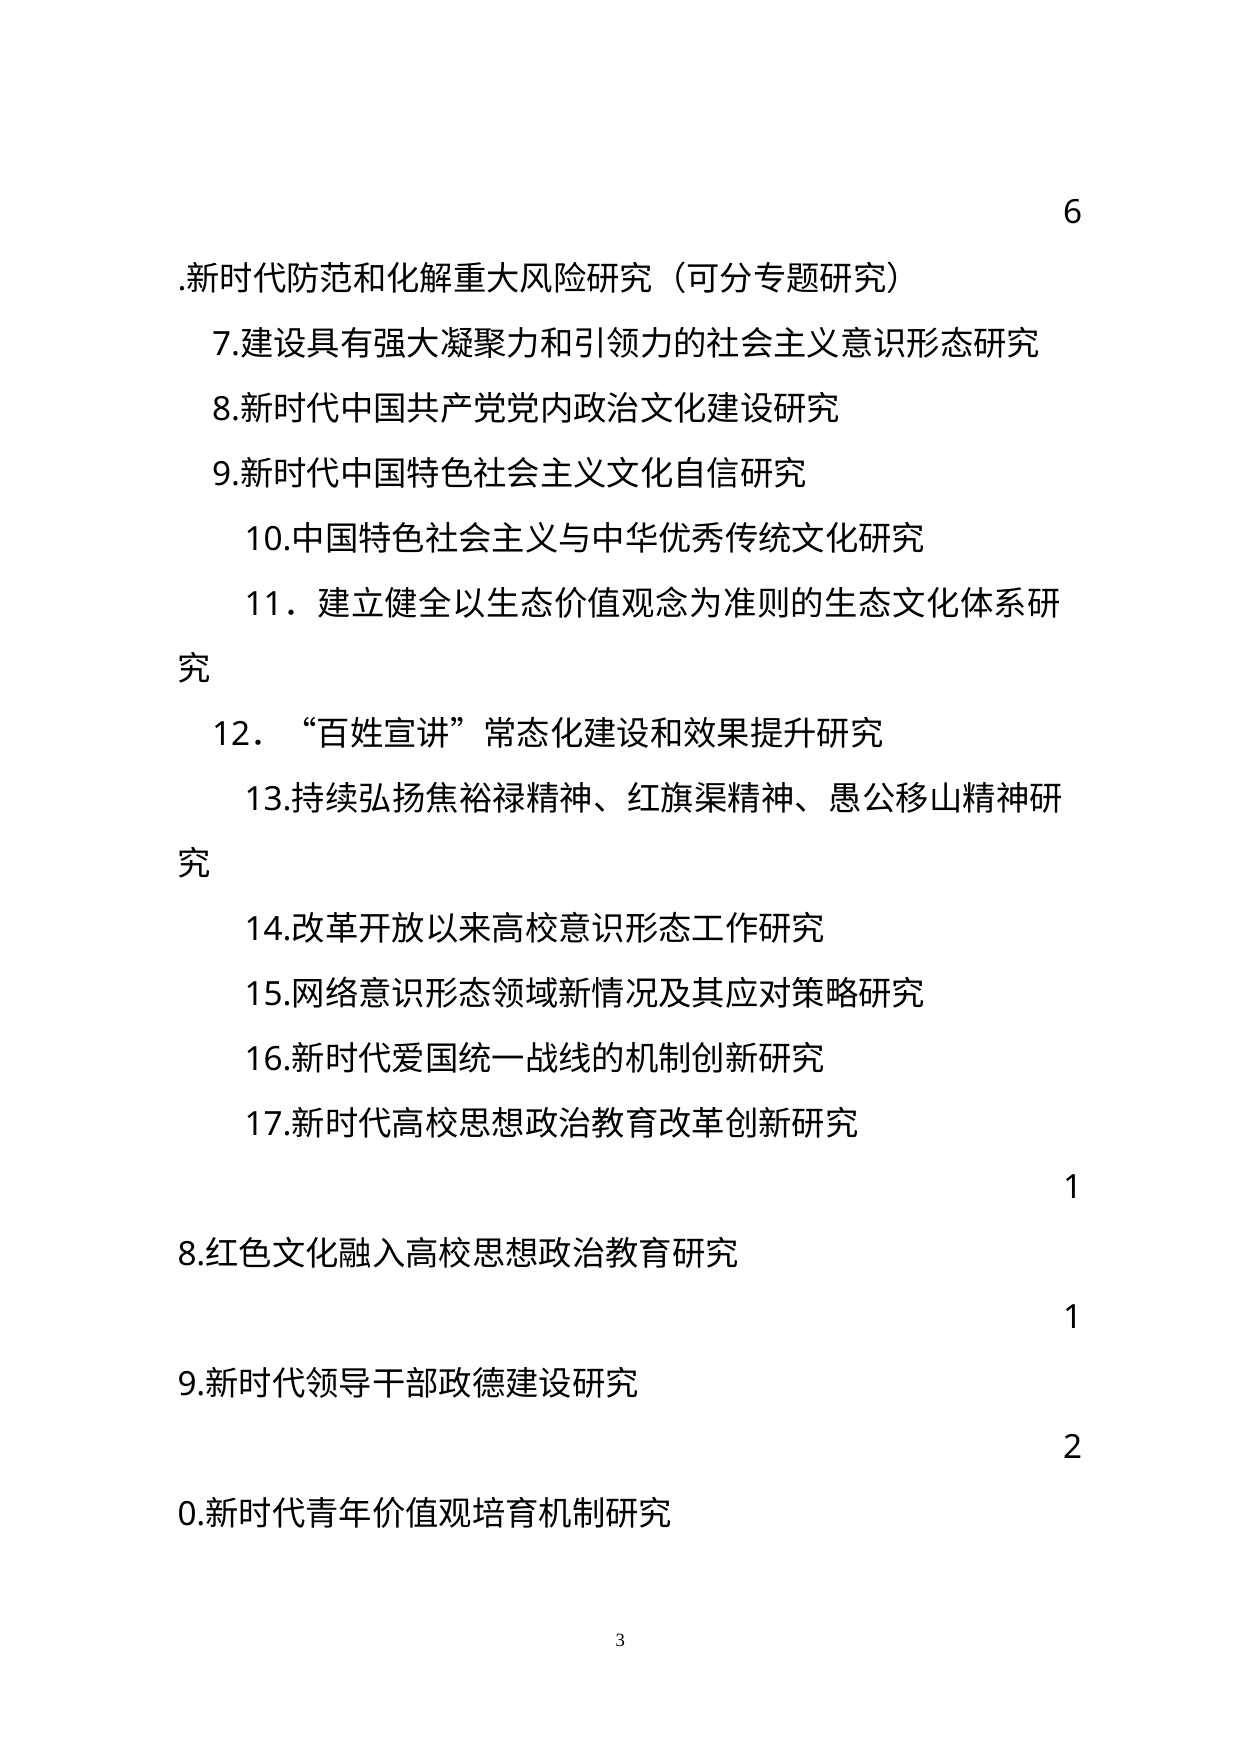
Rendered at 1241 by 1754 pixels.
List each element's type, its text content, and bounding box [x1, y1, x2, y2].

list 10.中国特色社会主义与中华优秀传统文化研究 [177, 503, 1063, 568]
list 18.红色文化融入高校思想政治教育研究 [177, 1153, 1063, 1283]
list 16.新时代爱国统一战线的机制创新研究 [177, 1023, 1063, 1088]
list 14.改革开放以来高校意识形态工作研究 [177, 893, 1063, 958]
list 20.新时代青年价值观培育机制研究 [177, 1413, 1063, 1543]
list 6.新时代防范和化解重大风险研究（可分专题研究） [177, 178, 1063, 308]
list 15.网络意识形态领域新情况及其应对策略研究 [177, 958, 1063, 1023]
list 12．“百姓宣讲”常态化建设和效果提升研究 [177, 698, 1063, 763]
list 19.新时代领导干部政德建设研究 [177, 1283, 1063, 1413]
list 8.新时代中国共产党党内政治文化建设研究 [177, 373, 1063, 438]
list 13.持续弘扬焦裕禄精神、红旗渠精神、愚公移山精神研究 [177, 763, 1063, 893]
list 11．建立健全以生态价值观念为准则的生态文化体系研究 [177, 568, 1063, 698]
list 9.新时代中国特色社会主义文化自信研究 [177, 438, 1063, 503]
list 17.新时代高校思想政治教育改革创新研究 [177, 1088, 1063, 1153]
list 7.建设具有强大凝聚力和引领力的社会主义意识形态研究 [177, 308, 1063, 373]
